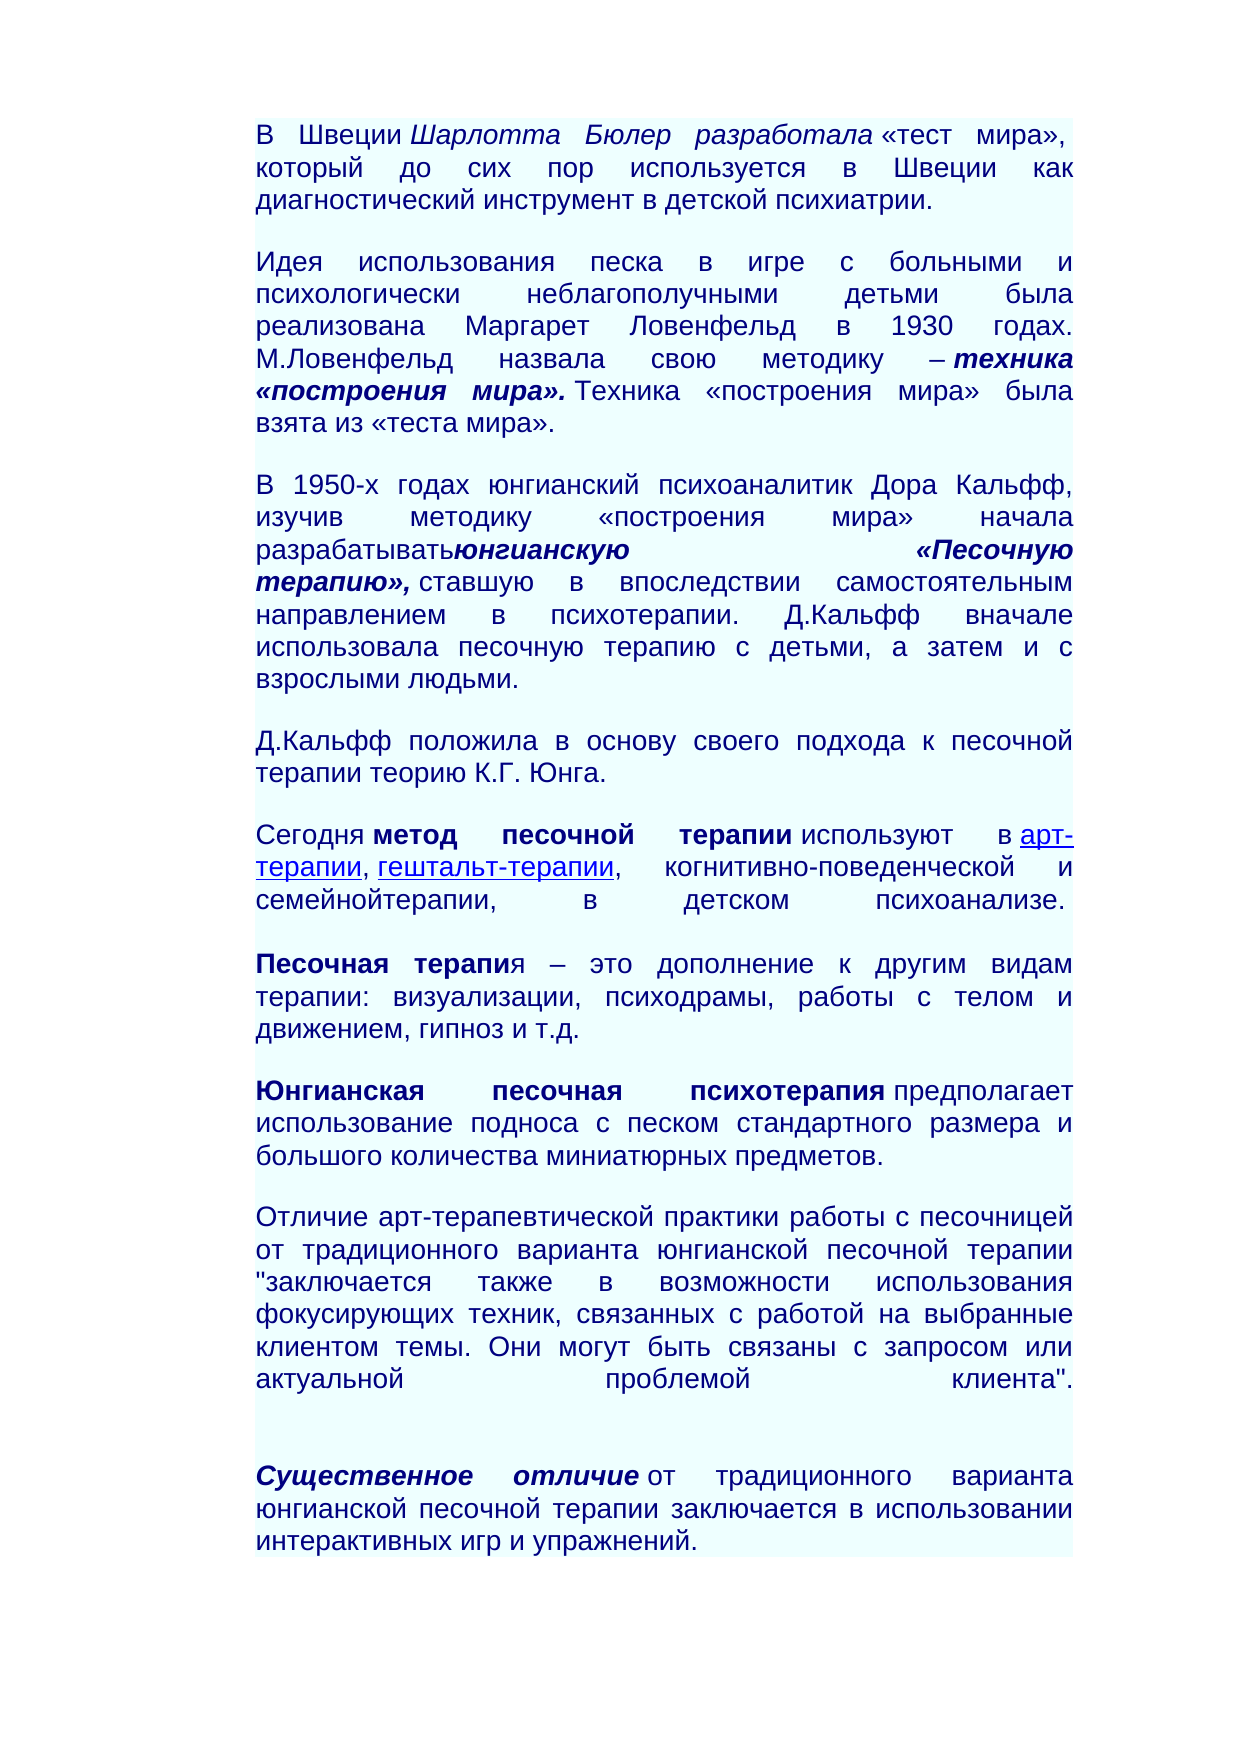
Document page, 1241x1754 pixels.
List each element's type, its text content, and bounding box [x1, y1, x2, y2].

text Идея использования песка в игре с больными и психологически неблагополучными детьми была реализована Маргарет Ловенфельд в 1930 годах. М.Ловенфельд назвала свою методику – техника «построения мира». Техника «построения мира» была взята из «теста мира». [255, 244, 1073, 439]
text Д.Кальфф положила в основу своего подхода к песочной терапии теорию К.Г. Юнга. [255, 724, 1073, 789]
text Юнгианская песочная психотерапия предполагает использование подноса с песком стандартного размера и большого количества миниатюрных предметов. [255, 1074, 1073, 1171]
text Сегодня метод песочной терапии используют в арт-терапии, гештальт-терапии, когнитивно-поведенческой и семейнойтерапии, в детском психоанализе. Песочная терапия – это дополнение к другим видам терапии: визуализации, психодрамы, работы с телом и движением, гипноз и т.д. [255, 818, 1073, 1045]
text Отличие арт-терапевтической практики работы с песочницей от традиционного варианта юнгианской песочной терапии "заключается также в возможности использования фокусирующих техник, связанных с работой на выбранные клиентом темы. Они могут быть связаны с запросом или актуальной проблемой клиента". Существенное отличие от традиционного варианта юнгианской песочной терапии заключается в использовании интерактивных игр и упражнений. [255, 1200, 1073, 1557]
text В 1950-х годах юнгианский психоаналитик Дора Кальфф, изучив методику «построения мира» начала разрабатыватьюнгианскую «Песочную терапию», ставшую в впоследствии самостоятельным направлением в психотерапии. Д.Кальфф вначале использовала песочную терапию с детьми, а затем и с взрослыми людьми. [255, 468, 1073, 695]
text В Швеции Шарлотта Бюлер разработала «тест мира», который до сих пор используется в Швеции как диагностический инструмент в детской психиатрии. [255, 118, 1073, 215]
